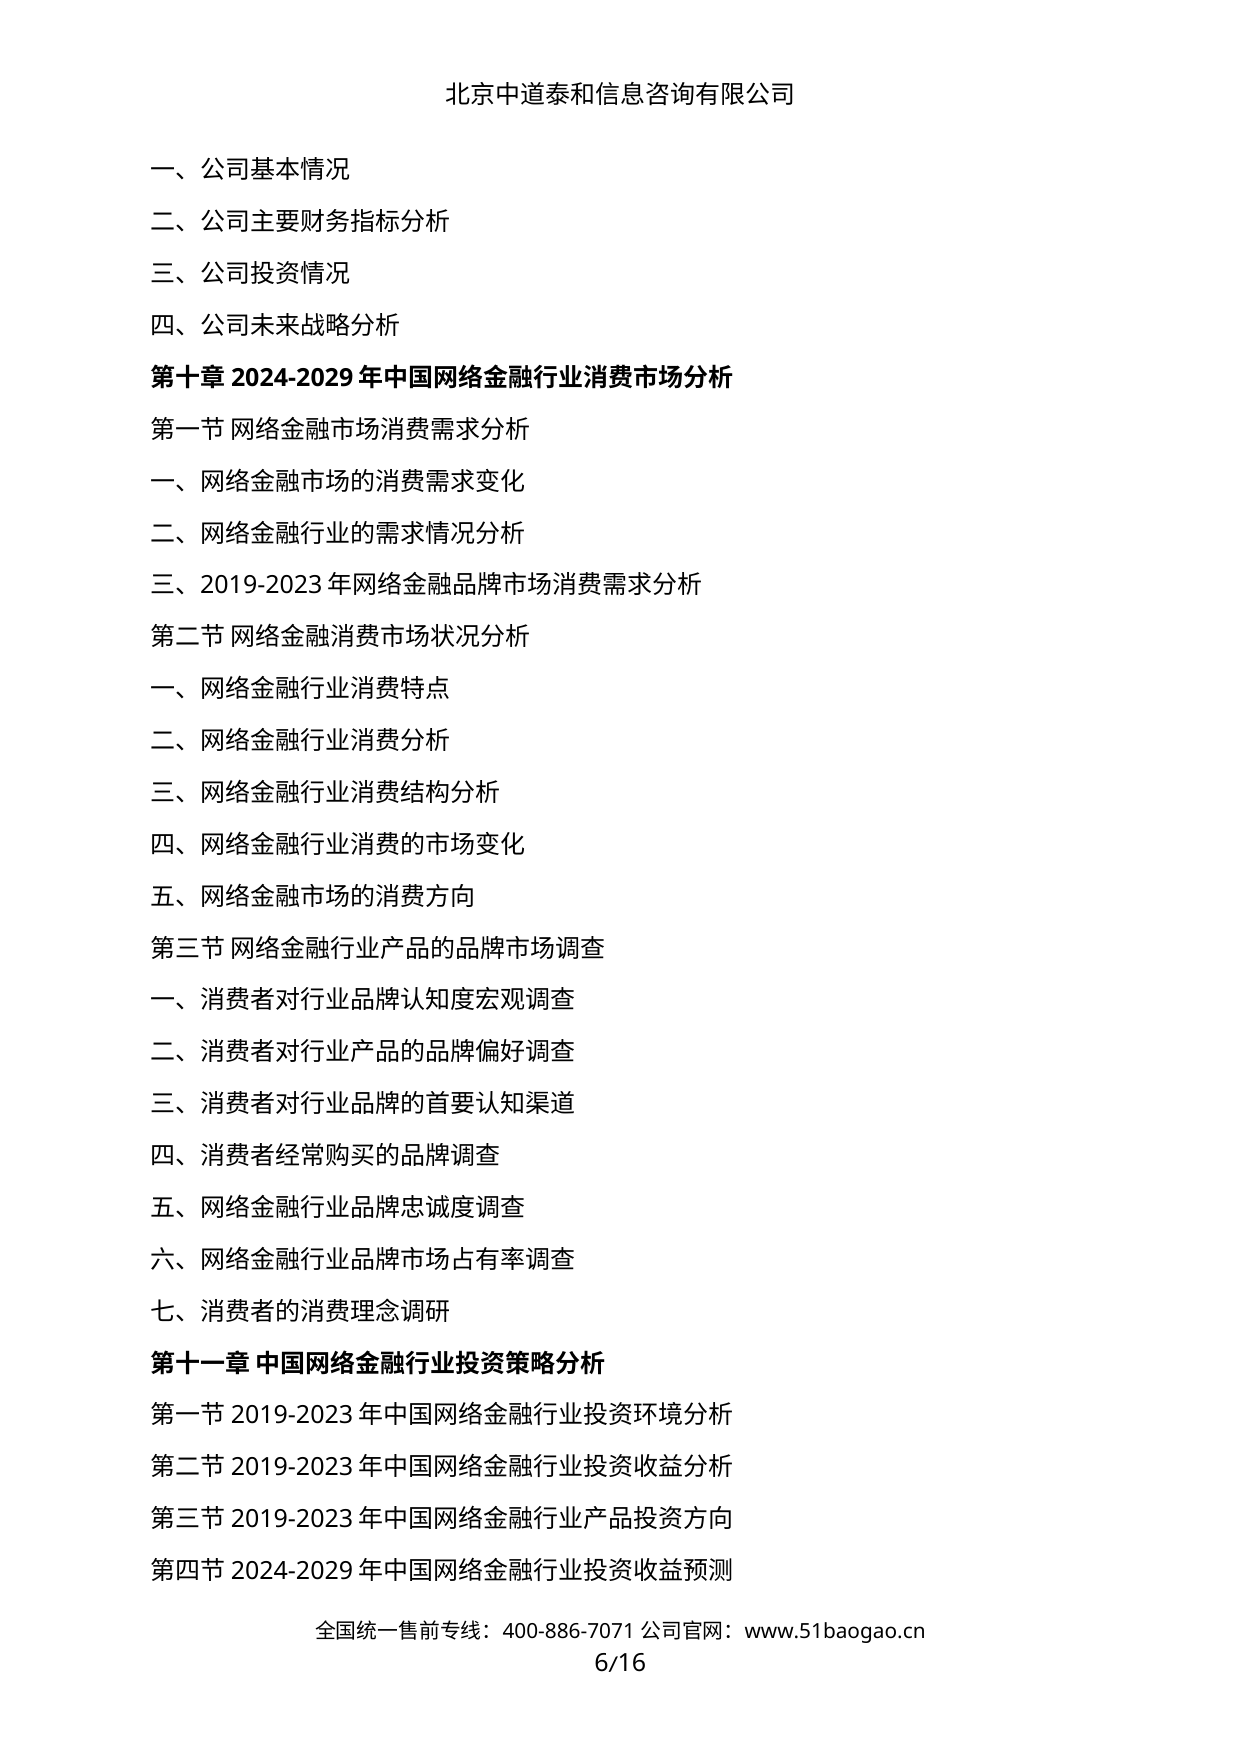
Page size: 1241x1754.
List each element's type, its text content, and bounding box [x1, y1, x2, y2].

text 四、公司未来战略分析 [150, 306, 1090, 342]
text 第二节 2019-2023年中国网络金融行业投资收益分析 [150, 1447, 1090, 1483]
text 第一节 网络金融市场消费需求分析 [150, 409, 1090, 446]
text 七、消费者的消费理念调研 [150, 1291, 1090, 1327]
text 三、2019-2023年网络金融品牌市场消费需求分析 [150, 565, 1090, 601]
text 第三节 2019-2023年中国网络金融行业产品投资方向 [150, 1499, 1090, 1535]
text 四、消费者经常购买的品牌调查 [150, 1136, 1090, 1172]
text 一、网络金融行业消费特点 [150, 669, 1090, 705]
text 四、网络金融行业消费的市场变化 [150, 824, 1090, 861]
text 六、网络金融行业品牌市场占有率调查 [150, 1239, 1090, 1276]
text 第三节 网络金融行业产品的品牌市场调查 [150, 928, 1090, 964]
text 二、消费者对行业产品的品牌偏好调查 [150, 1032, 1090, 1068]
text 三、网络金融行业消费结构分析 [150, 772, 1090, 809]
text 一、网络金融市场的消费需求变化 [150, 461, 1090, 497]
text 五、网络金融行业品牌忠诚度调查 [150, 1187, 1090, 1224]
text 三、公司投资情况 [150, 254, 1090, 290]
text 第一节 2019-2023年中国网络金融行业投资环境分析 [150, 1395, 1090, 1431]
text 第十一章 中国网络金融行业投资策略分析 [150, 1343, 1090, 1379]
text 二、网络金融行业的需求情况分析 [150, 513, 1090, 549]
text 第十章 2024-2029年中国网络金融行业消费市场分析 [150, 357, 1090, 394]
text 第四节 2024-2029年中国网络金融行业投资收益预测 [150, 1551, 1090, 1587]
text 三、消费者对行业品牌的首要认知渠道 [150, 1084, 1090, 1120]
text 一、公司基本情况 [150, 150, 1090, 186]
text 五、网络金融市场的消费方向 [150, 876, 1090, 912]
text 第二节 网络金融消费市场状况分析 [150, 617, 1090, 653]
text 二、网络金融行业消费分析 [150, 721, 1090, 757]
text 二、公司主要财务指标分析 [150, 202, 1090, 238]
text 一、消费者对行业品牌认知度宏观调查 [150, 980, 1090, 1016]
